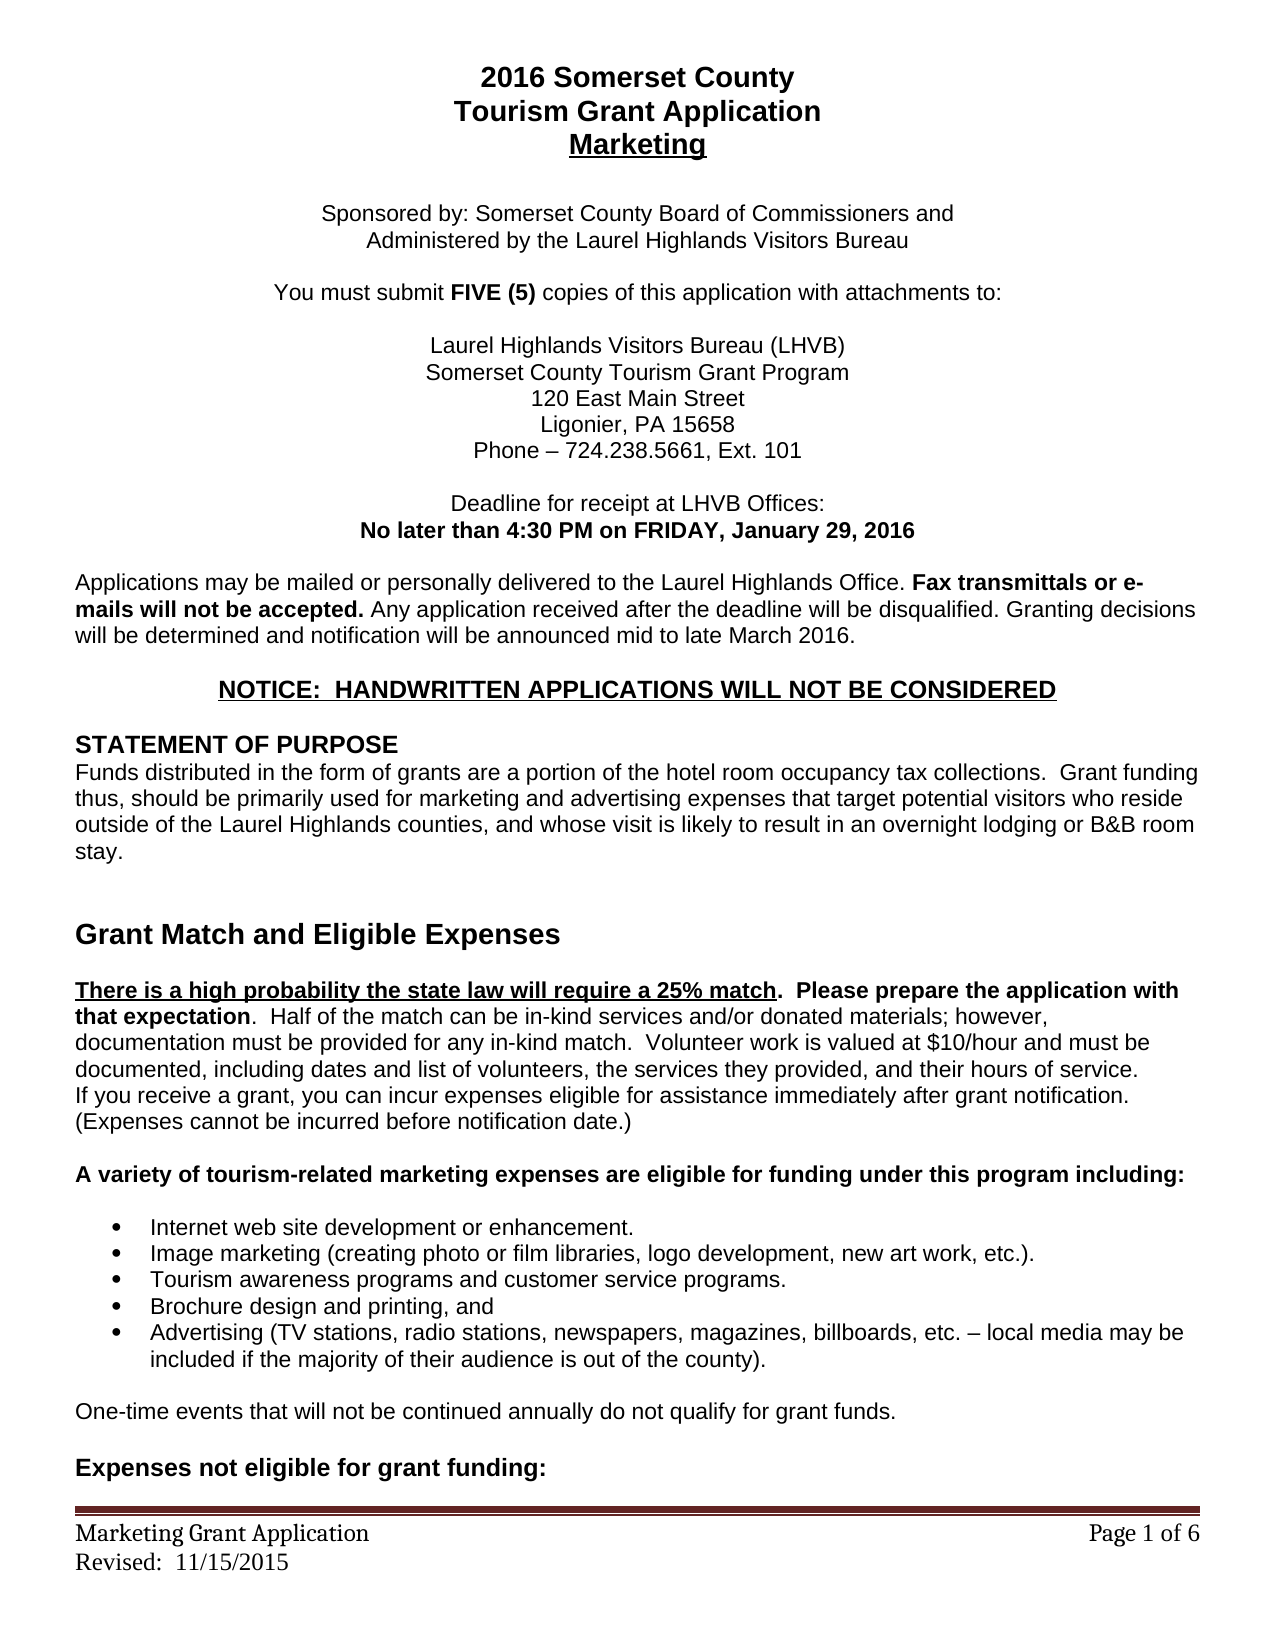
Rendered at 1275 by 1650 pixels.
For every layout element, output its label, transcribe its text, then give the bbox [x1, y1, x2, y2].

text One-time events that will not be continued annually do not qualify for grant funds. [75, 1398, 1200, 1424]
list Internet web site development or enhancement. [112, 1214, 1200, 1240]
list Tourism awareness programs and customer service programs. [112, 1266, 1200, 1293]
list Advertising (TV stations, radio stations, newspapers, magazines, billboards, etc. – local media may be included if the majority of their audience is out of the county). [112, 1319, 1200, 1372]
text If you receive a grant, you can incur expenses eligible for assistance immediately after grant notification. (Expenses cannot be incurred before notification date.) [75, 1082, 1200, 1135]
text documentation must be provided for any in-kind match. Volunteer work is valued at $10/hour and must be documented, including dates and list of volunteers, the services they provided, and their hours of service. [75, 1029, 1200, 1082]
text Administered by the Laurel Highlands Visitors Bureau [75, 227, 1200, 253]
text A variety of tourism-related marketing expenses are eligible for funding under this program including: [75, 1161, 1200, 1187]
text No later than 4:30 PM on FRIDAY, January 29, 2016 [75, 517, 1200, 543]
text You must submit FIVE (5) copies of this application with attachments to: [75, 279, 1200, 306]
text Sponsored by: Somerset County Board of Commissioners and [75, 200, 1200, 227]
text NOTICE: HANDWRITTEN APPLICATIONS WILL NOT BE CONSIDERED [75, 675, 1200, 703]
text Tourism Grant Application [75, 93, 1200, 127]
text There is a high probability the state law will require a 25% match. Please prepare the application with that expectation. Half of the match can be in-kind services and/or donated materials; however, [75, 977, 1200, 1029]
text Grant Match and Eligible Expenses [75, 917, 1200, 950]
text Expenses not eligible for grant funding: [75, 1453, 1200, 1482]
text Phone – 724.238.5661, Ext. 101 [75, 437, 1200, 464]
text Somerset County Tourism Grant Program [75, 358, 1200, 385]
text Funds distributed in the form of grants are a portion of the hotel room occupancy tax collections. Grant funding thus, should be primarily used for marketing and advertising expenses that target potential visitors who reside outside of the Laurel Highlands counties, and whose visit is likely to result in an overnight lodging or B&B room stay. [75, 758, 1200, 864]
list Image marketing (creating photo or film libraries, logo development, new art work, etc.). [112, 1240, 1200, 1266]
text Applications may be mailed or personally delivered to the Laurel Highlands Office. Fax transmittals or e-mails will not be accepted. Any application received after the deadline will be disqualified. Granting decisions will be determined and notification will be announced mid to late March 2016. [75, 569, 1200, 648]
text Ligonier, PA 15658 [75, 411, 1200, 437]
text 2016 Somerset County [75, 60, 1200, 93]
text 120 East Main Street [75, 385, 1200, 411]
list Brochure design and printing, and [112, 1293, 1200, 1319]
text Laurel Highlands Visitors Bureau (LHVB) [75, 332, 1200, 358]
text Deadline for receipt at LHVB Offices: [75, 490, 1200, 517]
text STATEMENT OF PURPOSE [75, 730, 1200, 758]
text Marketing [75, 127, 1200, 161]
